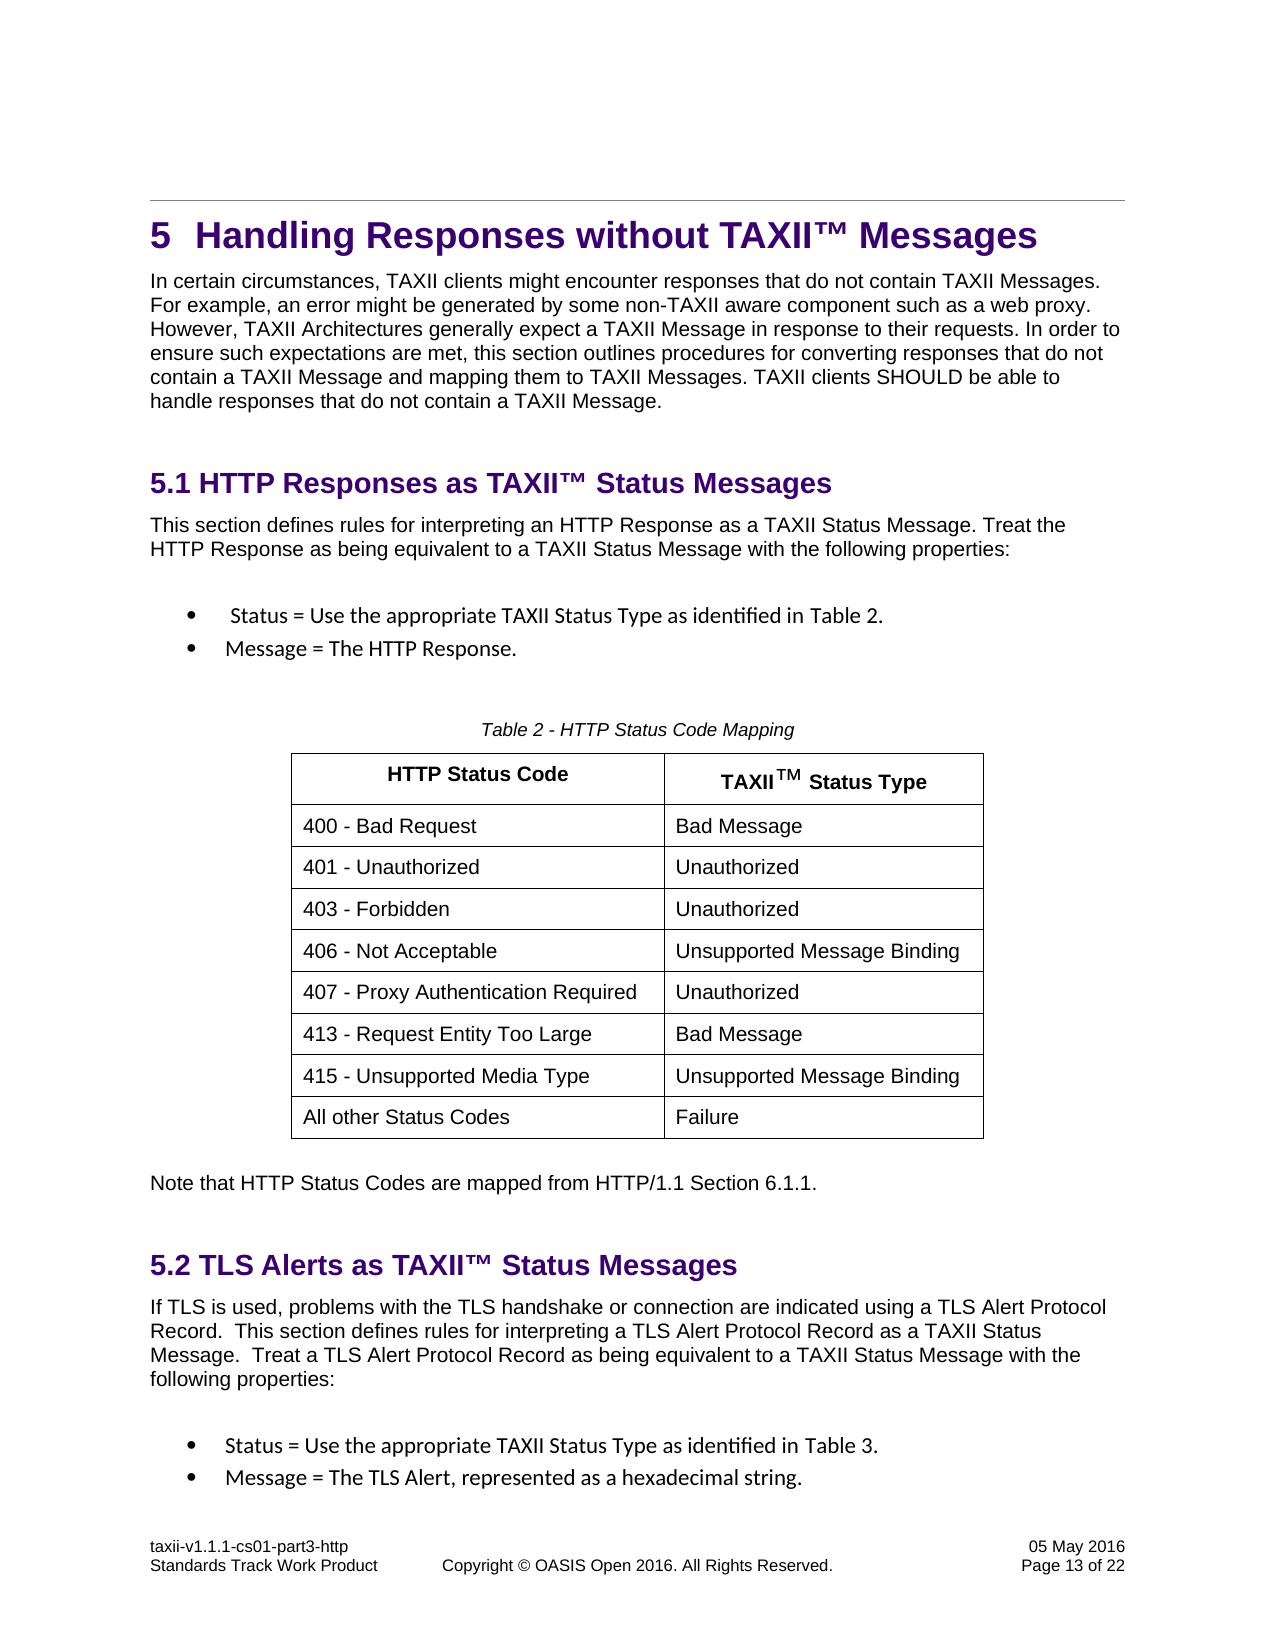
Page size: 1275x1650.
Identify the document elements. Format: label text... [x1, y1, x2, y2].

table_cell 406 - Not Acceptable [292, 930, 664, 971]
table_cell All other Status Codes [292, 1097, 664, 1137]
table_cell Unsupported Message Binding [665, 930, 983, 971]
subtitle HTTP Responses as TAXII™ Status Messages [150, 466, 1125, 499]
table_cell Unauthorized [665, 889, 983, 929]
table_cell 413 - Request Entity Too Large [292, 1014, 664, 1054]
table_cell Unauthorized [665, 847, 983, 887]
table_header TAXII™ Status Type [665, 754, 983, 804]
table_cell Unauthorized [665, 972, 983, 1012]
table_cell Bad Message [665, 805, 983, 846]
table_cell Unsupported Message Binding [665, 1055, 983, 1096]
text In certain circumstances, TAXII clients might encounter responses that do not contain TAXII Messages. For example, an error might be generated by some non-TAXII aware component such as a web proxy. However, TAXII Architectures generally expect a TAXII Message in response to their requests. In order to ensure such expectations are met, this section outlines procedures for converting responses that do not contain a TAXII Message and mapping them to TAXII Messages. TAXII clients SHOULD be able to handle responses that do not contain a TAXII Message. [150, 269, 1125, 413]
table_cell 400 - Bad Request [292, 805, 664, 846]
table_cell 403 - Forbidden [292, 889, 664, 929]
text Table 2 - HTTP Status Code Mapping [150, 719, 1125, 740]
subtitle TLS Alerts as TAXII™ Status Messages [150, 1248, 1125, 1281]
table_cell 407 - Proxy Authentication Required [292, 972, 664, 1012]
table_cell 401 - Unauthorized [292, 847, 664, 887]
table_cell Bad Message [665, 1014, 983, 1054]
subtitle Handling Responses without TAXII™ Messages [150, 201, 1125, 257]
table_header HTTP Status Code [292, 754, 664, 804]
list Status = Use the appropriate TAXII Status Type as identified in Table 2. [187, 601, 1125, 629]
text Note that HTTP Status Codes are mapped from HTTP/1.1 Section 6.1.1. [150, 1147, 1125, 1195]
table_cell 415 - Unsupported Media Type [292, 1055, 664, 1096]
list Message = The TLS Alert, represented as a hexadecimal string. [187, 1463, 1125, 1491]
text If TLS is used, problems with the TLS handshake or connection are indicated using a TLS Alert Protocol Record. This section defines rules for interpreting a TLS Alert Protocol Record as a TAXII Status Message. Treat a TLS Alert Protocol Record as being equivalent to a TAXII Status Message with the following properties: [150, 1295, 1125, 1391]
table_cell Failure [665, 1097, 983, 1137]
text This section defines rules for interpreting an HTTP Response as a TAXII Status Message. Treat the HTTP Response as being equivalent to a TAXII Status Message with the following properties: [150, 513, 1125, 561]
list Status = Use the appropriate TAXII Status Type as identified in Table 3. [187, 1431, 1125, 1459]
list Message = The HTTP Response. [187, 634, 1125, 662]
